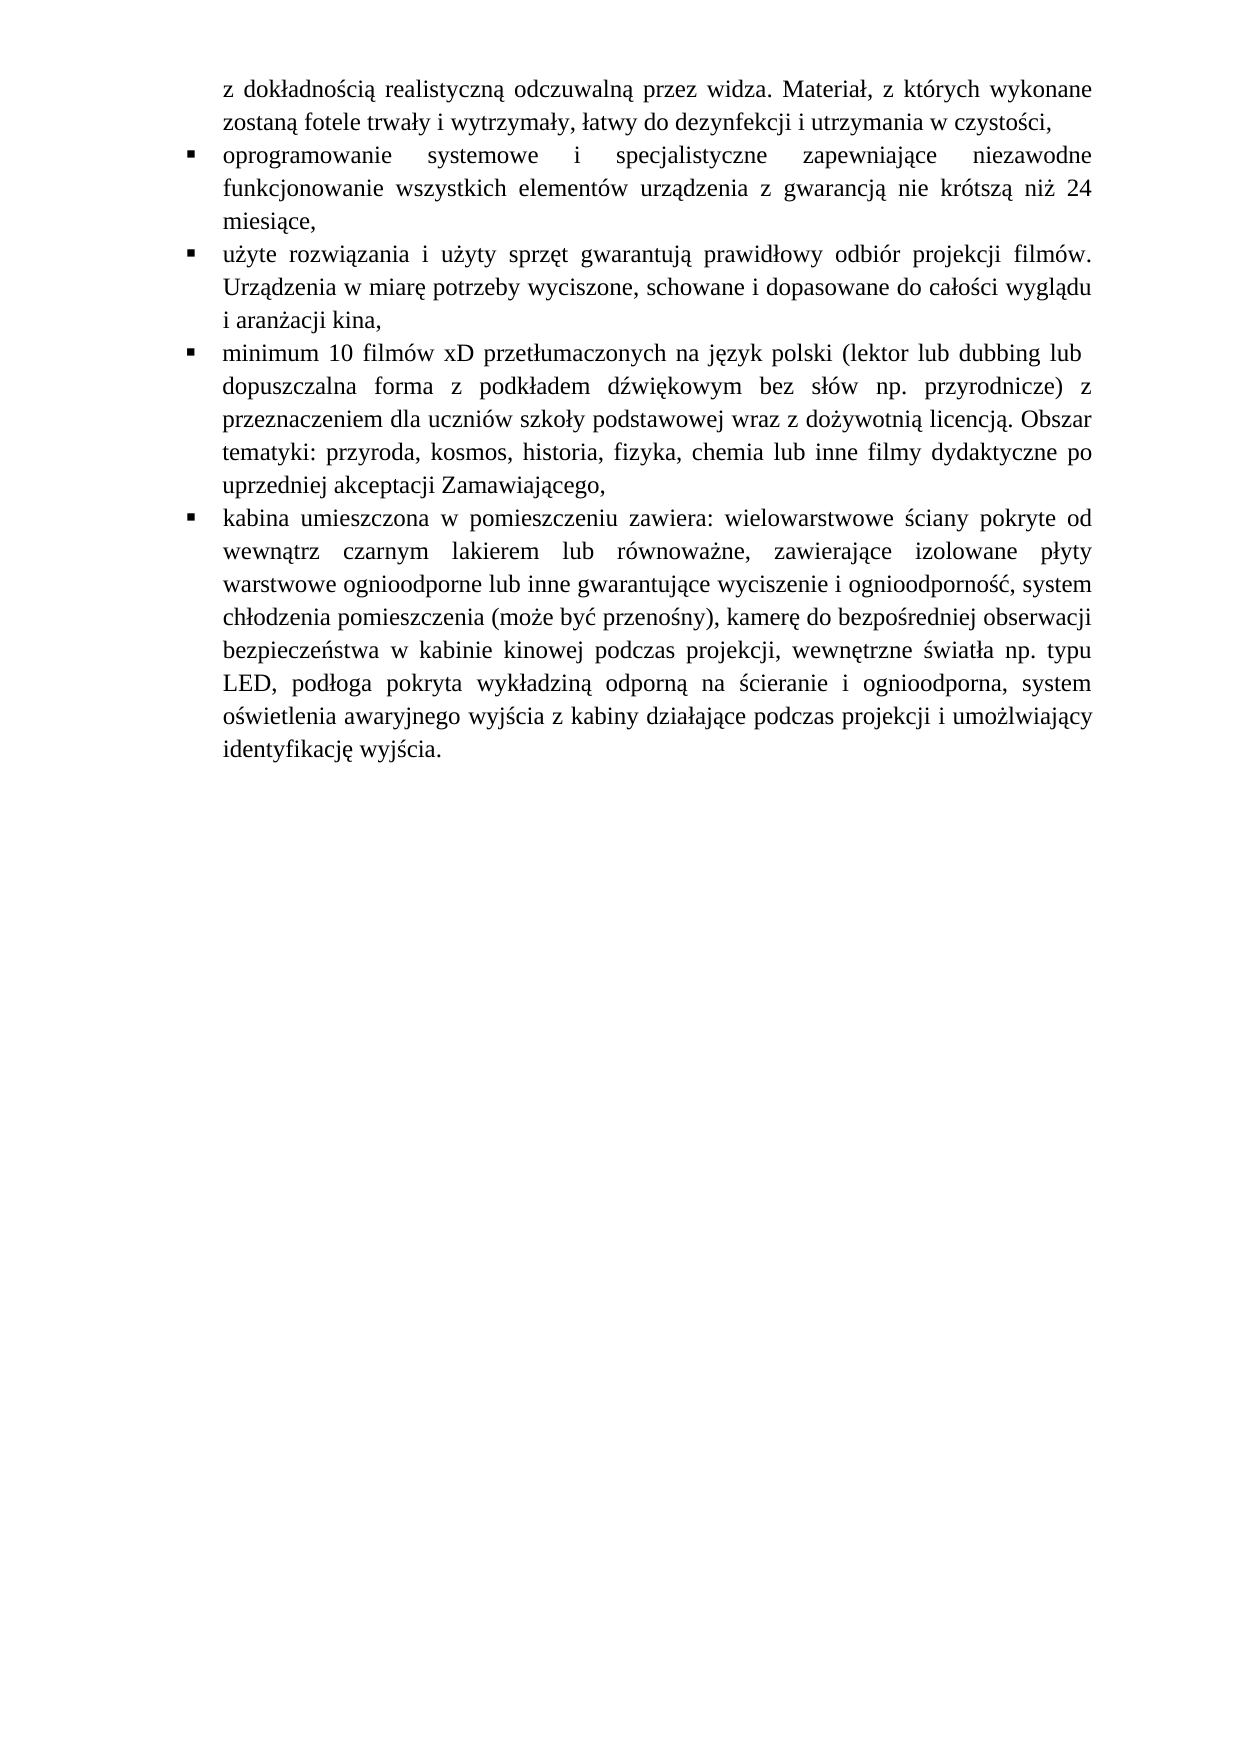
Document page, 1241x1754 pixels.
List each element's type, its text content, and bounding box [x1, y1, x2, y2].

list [185, 74, 1093, 136]
list kabina umieszczona w pomieszczeniu zawiera: wielowarstwowe ściany pokryte od wewnątrz czarnym lakierem lub równoważne, zawierające izolowane płyty warstwowe ognioodporne lub inne gwarantujące wyciszenie i ognioodporność, system chłodzenia pomieszczenia (może być przenośny), kamerę do bezpośredniej obserwacji bezpieczeństwa w kabinie kinowej podczas projekcji, wewnętrzne światła np. typu LED, podłoga pokryta wykładziną odporną na ścieranie i ognioodporna, system oświetlenia awaryjnego wyjścia z kabiny działające podczas projekcji i umożlwiający identyfikację wyjścia. [185, 503, 1093, 763]
list użyte rozwiązania i użyty sprzęt gwarantują prawidłowy odbiór projekcji filmów. Urządzenia w miarę potrzeby wyciszone, schowane i dopasowane do całości wyglądu i aranżacji kina, [185, 239, 1093, 334]
list minimum 10 filmów xD przetłumaczonych na język polski (lektor lub dubbing lub dopuszczalna forma z podkładem dźwiękowym bez słów np. przyrodnicze) z przeznaczeniem dla uczniów szkoły podstawowej wraz z dożywotnią licencją. Obszar tematyki: przyroda, kosmos, historia, fizyka, chemia lub inne filmy dydaktyczne po uprzedniej akceptacji Zamawiającego, [185, 338, 1093, 499]
list oprogramowanie systemowe i specjalistyczne zapewniające niezawodne funkcjonowanie wszystkich elementów urządzenia z gwarancją nie krótszą niż 24 miesiące, [185, 140, 1093, 235]
